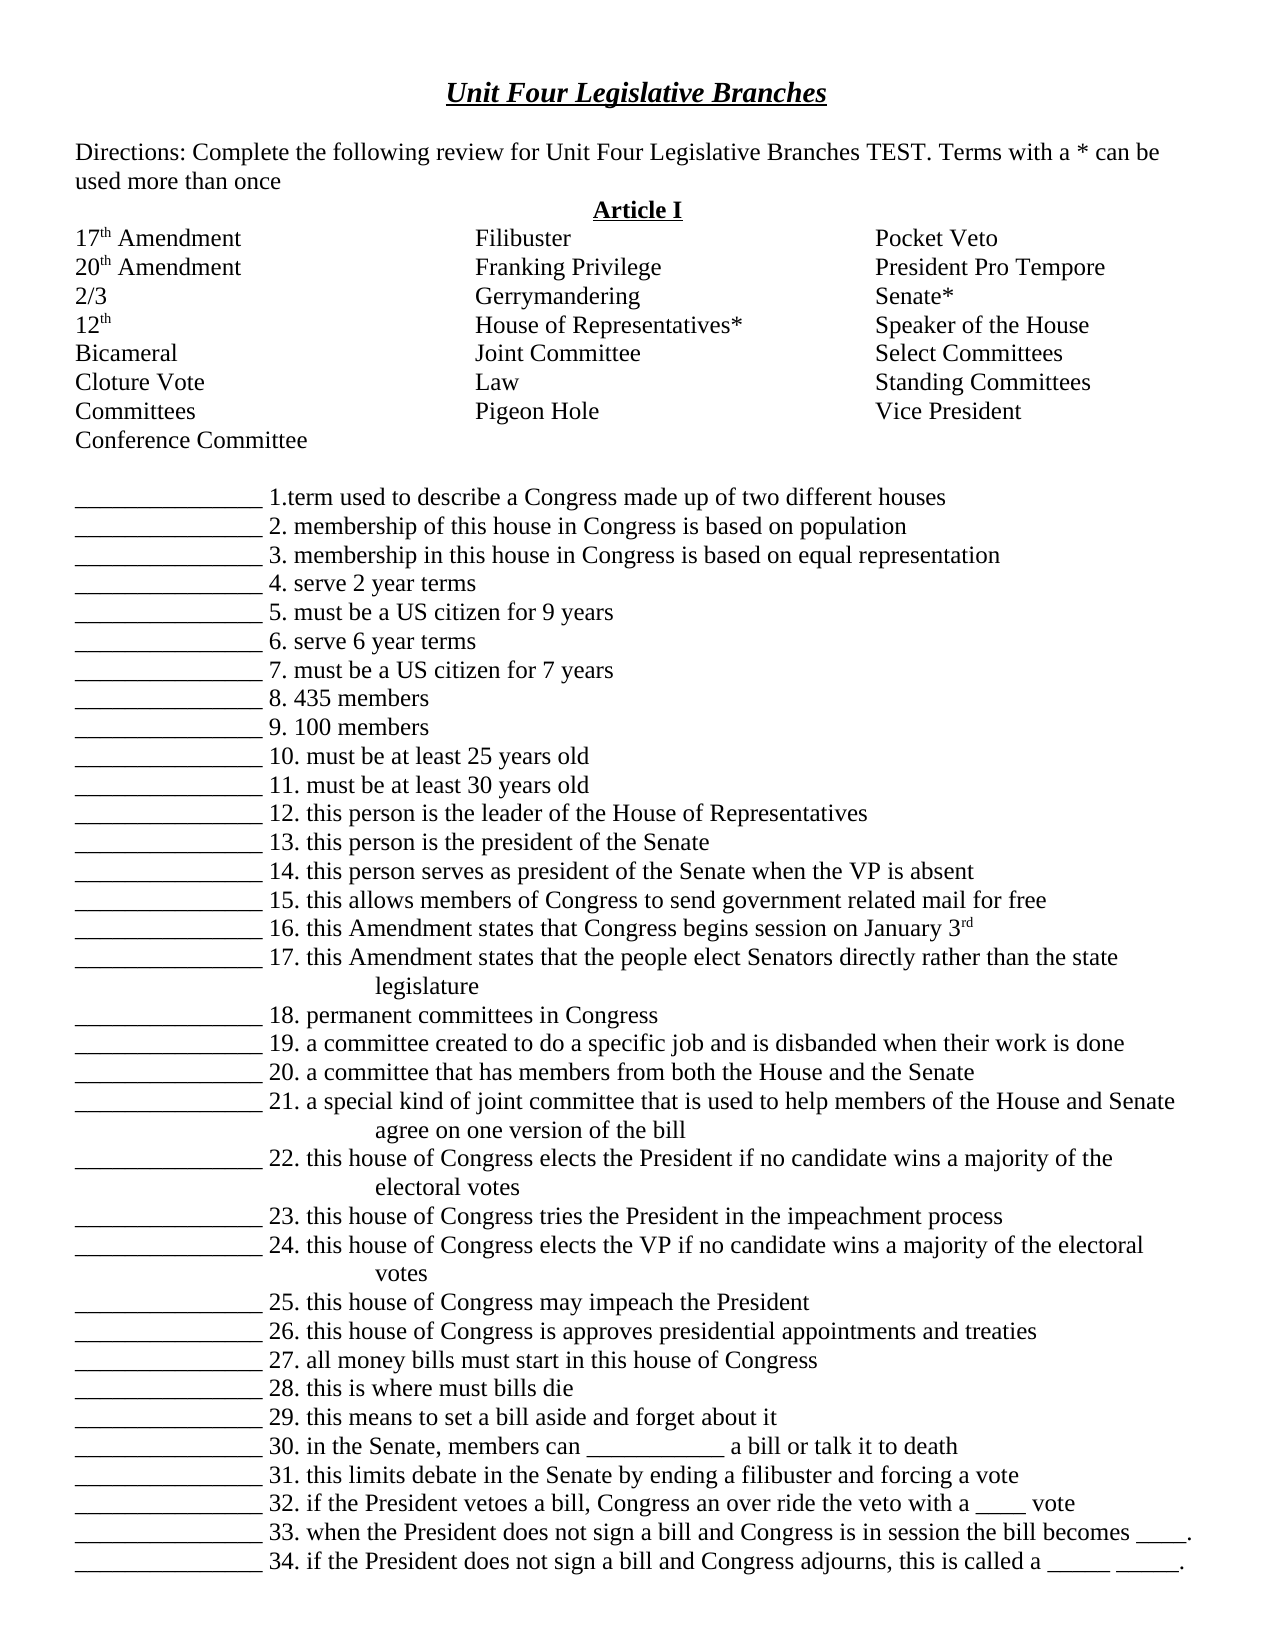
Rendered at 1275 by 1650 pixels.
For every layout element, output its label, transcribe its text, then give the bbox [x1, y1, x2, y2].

text _______________ 30. in the Senate, members can ___________ a bill or talk it to death [75, 1431, 1200, 1460]
text Article I [75, 195, 1200, 223]
text 17th Amendment [75, 223, 400, 252]
text _______________ 13. this person is the president of the Senate [75, 827, 1200, 856]
text Bicameral [75, 338, 400, 367]
text _______________ 32. if the President vetoes a bill, Congress an over ride the veto with a ____ vote [75, 1488, 1200, 1517]
text Senate* [875, 281, 1200, 310]
text Standing Committees [875, 367, 1200, 396]
text House of Representatives* [475, 310, 800, 338]
text _______________ 12. this person is the leader of the House of Representatives [75, 798, 1200, 827]
text _______________ 1.term used to describe a Congress made up of two different houses [75, 482, 1200, 511]
text _______________ 24. this house of Congress elects the VP if no candidate wins a majority of the electoral votes [75, 1230, 1200, 1287]
text Joint Committee [475, 338, 800, 367]
text 2/3 [75, 281, 400, 310]
text Unit Four Legislative Branches [75, 75, 1200, 108]
text _______________ 25. this house of Congress may impeach the President [75, 1287, 1200, 1316]
text Directions: Complete the following review for Unit Four Legislative Branches TEST. Terms with a * can be used more than once [75, 137, 1200, 195]
text _______________ 21. a special kind of joint committee that is used to help members of the House and Senate agree on one version of the bill [75, 1086, 1200, 1143]
text _______________ 6. serve 6 year terms [75, 626, 1200, 655]
text _______________ 26. this house of Congress is approves presidential appointments and treaties [75, 1316, 1200, 1345]
text _______________ 17. this Amendment states that the people elect Senators directly rather than the state legislature [75, 942, 1200, 1000]
text Speaker of the House [875, 310, 1200, 338]
text _______________ 34. if the President does not sign a bill and Congress adjourns, this is called a _____ _____. [75, 1546, 1200, 1575]
text 20th Amendment [75, 252, 400, 281]
text Pigeon Hole [475, 396, 800, 425]
text _______________ 8. 435 members [75, 683, 1200, 712]
text _______________ 14. this person serves as president of the Senate when the VP is absent [75, 856, 1200, 885]
text _______________ 19. a committee created to do a specific job and is disbanded when their work is done [75, 1028, 1200, 1057]
text 12th [75, 310, 400, 338]
text _______________ 3. membership in this house in Congress is based on equal representation [75, 540, 1200, 568]
text Law [475, 367, 800, 396]
text Committees [75, 396, 400, 425]
text _______________ 20. a committee that has members from both the House and the Senate [75, 1057, 1200, 1086]
text _______________ 7. must be a citizen for 7 years [75, 655, 1200, 683]
text _______________ 23. this house of Congress tries the President in the impeachment process [75, 1201, 1200, 1230]
text _______________ 15. this allows members of Congress to send government related mail for free [75, 885, 1200, 913]
text _______________ 28. this is where must bills die [75, 1373, 1200, 1402]
text _______________ 33. when the President does not sign a bill and Congress is in session the bill becomes ____. [75, 1517, 1200, 1546]
text _______________ 18. permanent committees in Congress [75, 1000, 1200, 1028]
text _______________ 2. membership of this house in Congress is based on population [75, 511, 1200, 540]
text _______________ 29. this means to set a bill aside and forget about it [75, 1402, 1200, 1431]
text Vice President [875, 396, 1200, 425]
text _______________ 31. this limits debate in the Senate by ending a filibuster and forcing a vote [75, 1460, 1200, 1488]
text Franking Privilege [475, 252, 800, 281]
text _______________ 5. must be a citizen for 9 years [75, 597, 1200, 626]
text _______________ 11. must be at least 30 years old [75, 770, 1200, 798]
text Conference Committee [75, 425, 400, 453]
text President Pro Tempore [875, 252, 1200, 281]
text Select Committees [875, 338, 1200, 367]
text Pocket Veto [875, 223, 1200, 252]
text _______________ 22. this house of Congress elects the President if no candidate wins a majority of the electoral votes [75, 1143, 1200, 1201]
text Filibuster [475, 223, 800, 252]
text Gerrymandering [475, 281, 800, 310]
text _______________ 16. this Amendment states that Congress begins session on January 3rd [75, 913, 1200, 942]
text _______________ 4. serve 2 year terms [75, 568, 1200, 597]
text _______________ 10. must be at least 25 years old [75, 741, 1200, 770]
text _______________ 27. all money bills must start in this house of Congress [75, 1345, 1200, 1373]
text Cloture Vote [75, 367, 400, 396]
text _______________ 9. 100 members [75, 712, 1200, 741]
